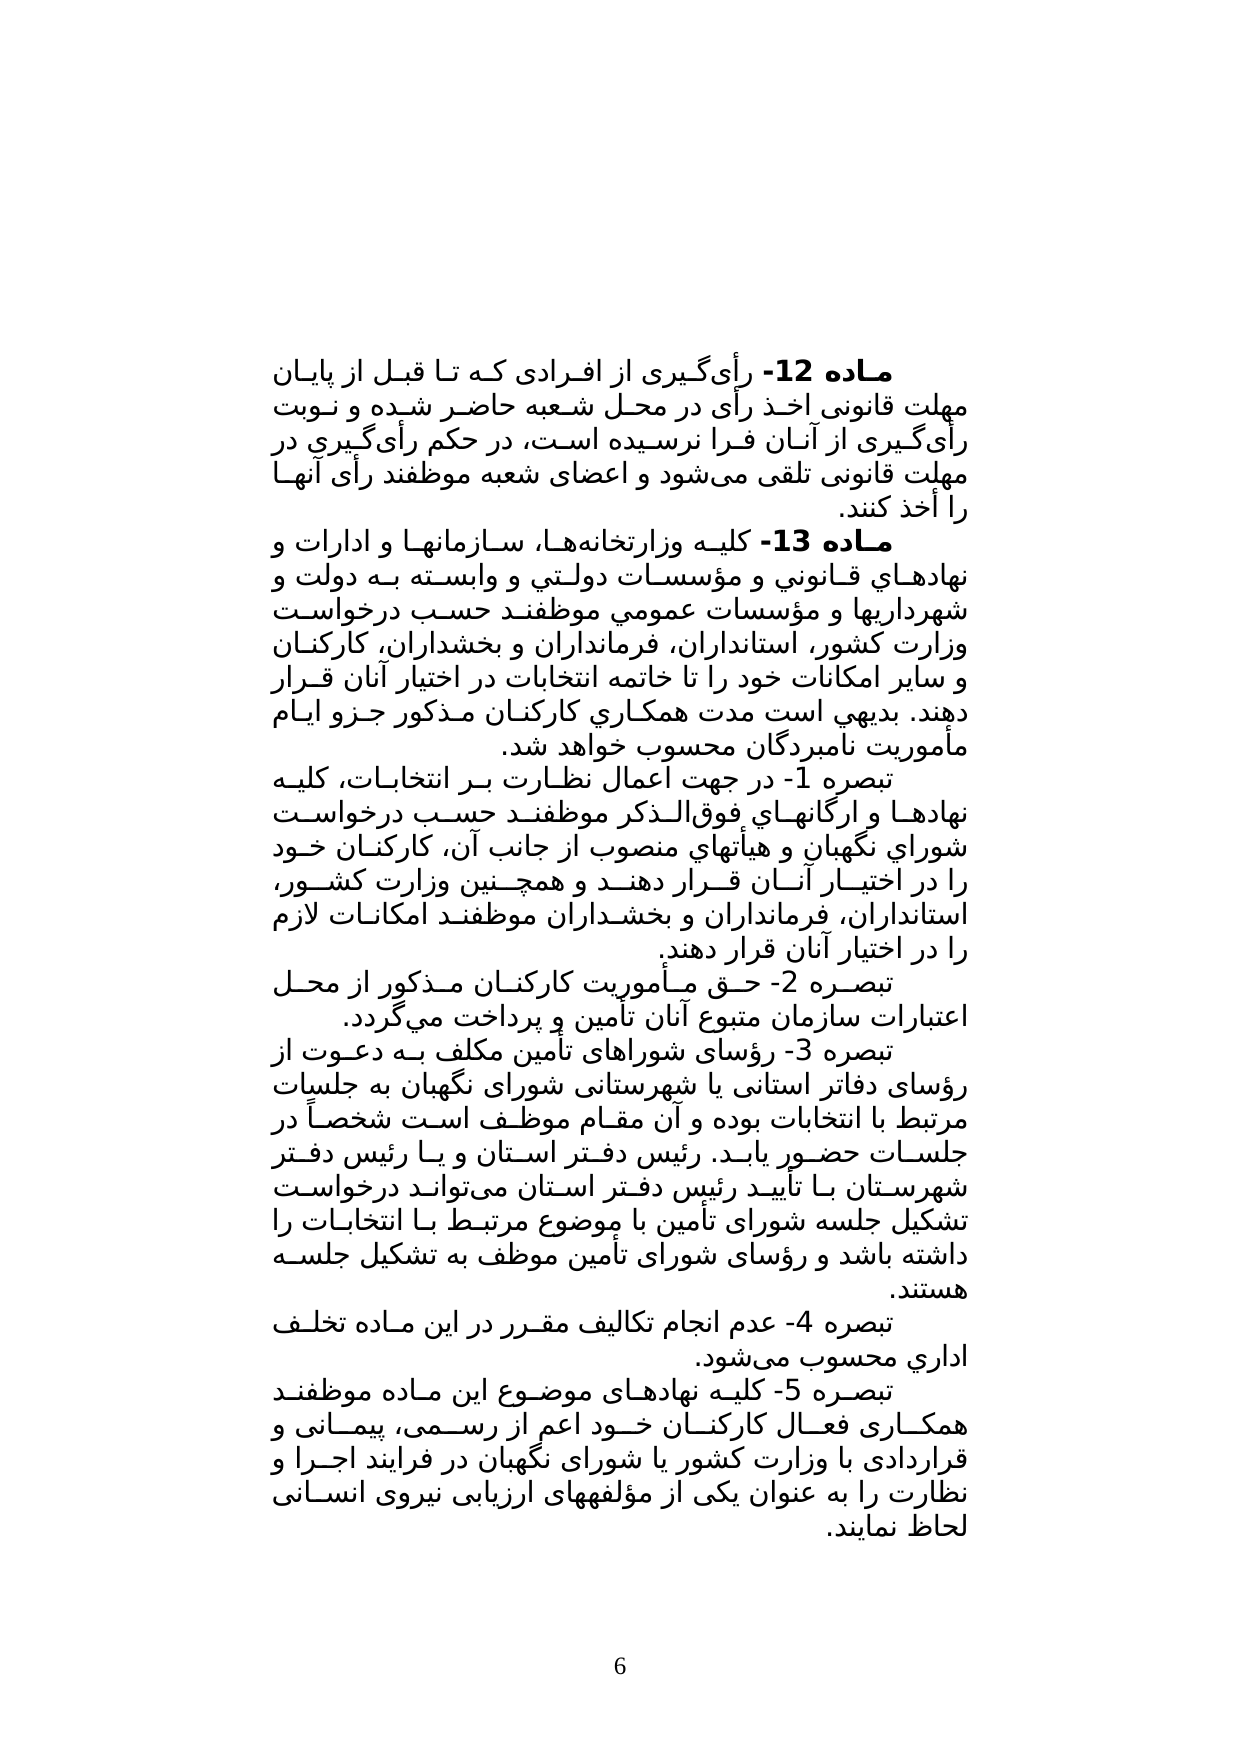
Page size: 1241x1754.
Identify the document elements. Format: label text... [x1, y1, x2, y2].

list ماده 13- كليه وزارتخانه‌ها، سازمانها و ادارات و نهادهاي قانوني و مؤسسات دولتي و وابسته به دولت و شهرداريها و مؤسسات عمومي موظفند ‌حسب درخواست وزارت كشور، استانداران، فرمانداران و بخشداران، كاركنان و ساير امكانات خود را تا خاتمه انتخابات در اختيار آنان قرار دهند. بديهي ‌است مدت همكاري كاركنان مذكور جزو ايام مأموريت نامبردگان محسوب خواهد شد. [272, 524, 968, 762]
text ماده 12- رأی‌گیری از افرادی که تا قبل از پایان مهلت قانونی اخذ رأی در محل شعبه حاضر شده و نوبت رأی‌گیری از‌ آنان فرا نرسیده است، در حکم رأی‌گیری در مهلت قانونی تلقی می‌شود و اعضای شعبه موظفند رأی آنها را أخذ کنند. [272, 354, 968, 524]
list تبصره 4- عدم انجام تكاليف مقرر در این ماده تخلف اداري محسوب می‌شود. [272, 1305, 968, 1373]
list تبصره 1- در جهت اعمال نظارت بر انتخابات، كليه نهادها و ارگانهاي فوق‌الذكر موظفند حسب درخواست شوراي نگهبان و هيأتهاي منصوب از جانب آن، كاركنان خود را در اختيار آنان قرار دهند و همچنين وزارت كشور، استانداران، فرمانداران و بخشداران موظفند امكانات لازم را در اختيار آنان ‌قرار دهند. [272, 762, 968, 966]
list تبصره 2- حق مأموريت كاركنان مذكور از محل اعتبارات سازمان متبوع آنان تأمين و پرداخت مي‌گردد. [272, 966, 968, 1033]
list تبصره 5- کلیه نهادهای موضوع این ماده موظفند همکاری فعال کارکنان خود اعم از رسمی، پیمانی و قراردادی با وزارت کشور یا شورای نگهبان در فرایند اجرا و نظارت را به ‌عنوان یکی از مؤلفههای ارزیابی نیروی انسانی لحاظ نمایند. [272, 1373, 968, 1543]
list تبصره 3- رؤسای شوراهای تأمین مکلف به دعوت از رؤسای دفاتر استانی یا شهرستانی شورای نگهبان به جلسات مرتبط با انتخابات بوده و آن مقام موظف است شخصاً در جلسات حضور یابد. رئیس دفتر استان و یا رئیس دفتر شهرستان با تأیید رئیس دفتر استان می‌تواند درخواست تشکیل جلسه شورای تأمین با موضوع مرتبط با انتخابات را داشته باشد و رؤسای شورای تأمین موظف به تشکیل جلسه هستند. [272, 1033, 968, 1305]
